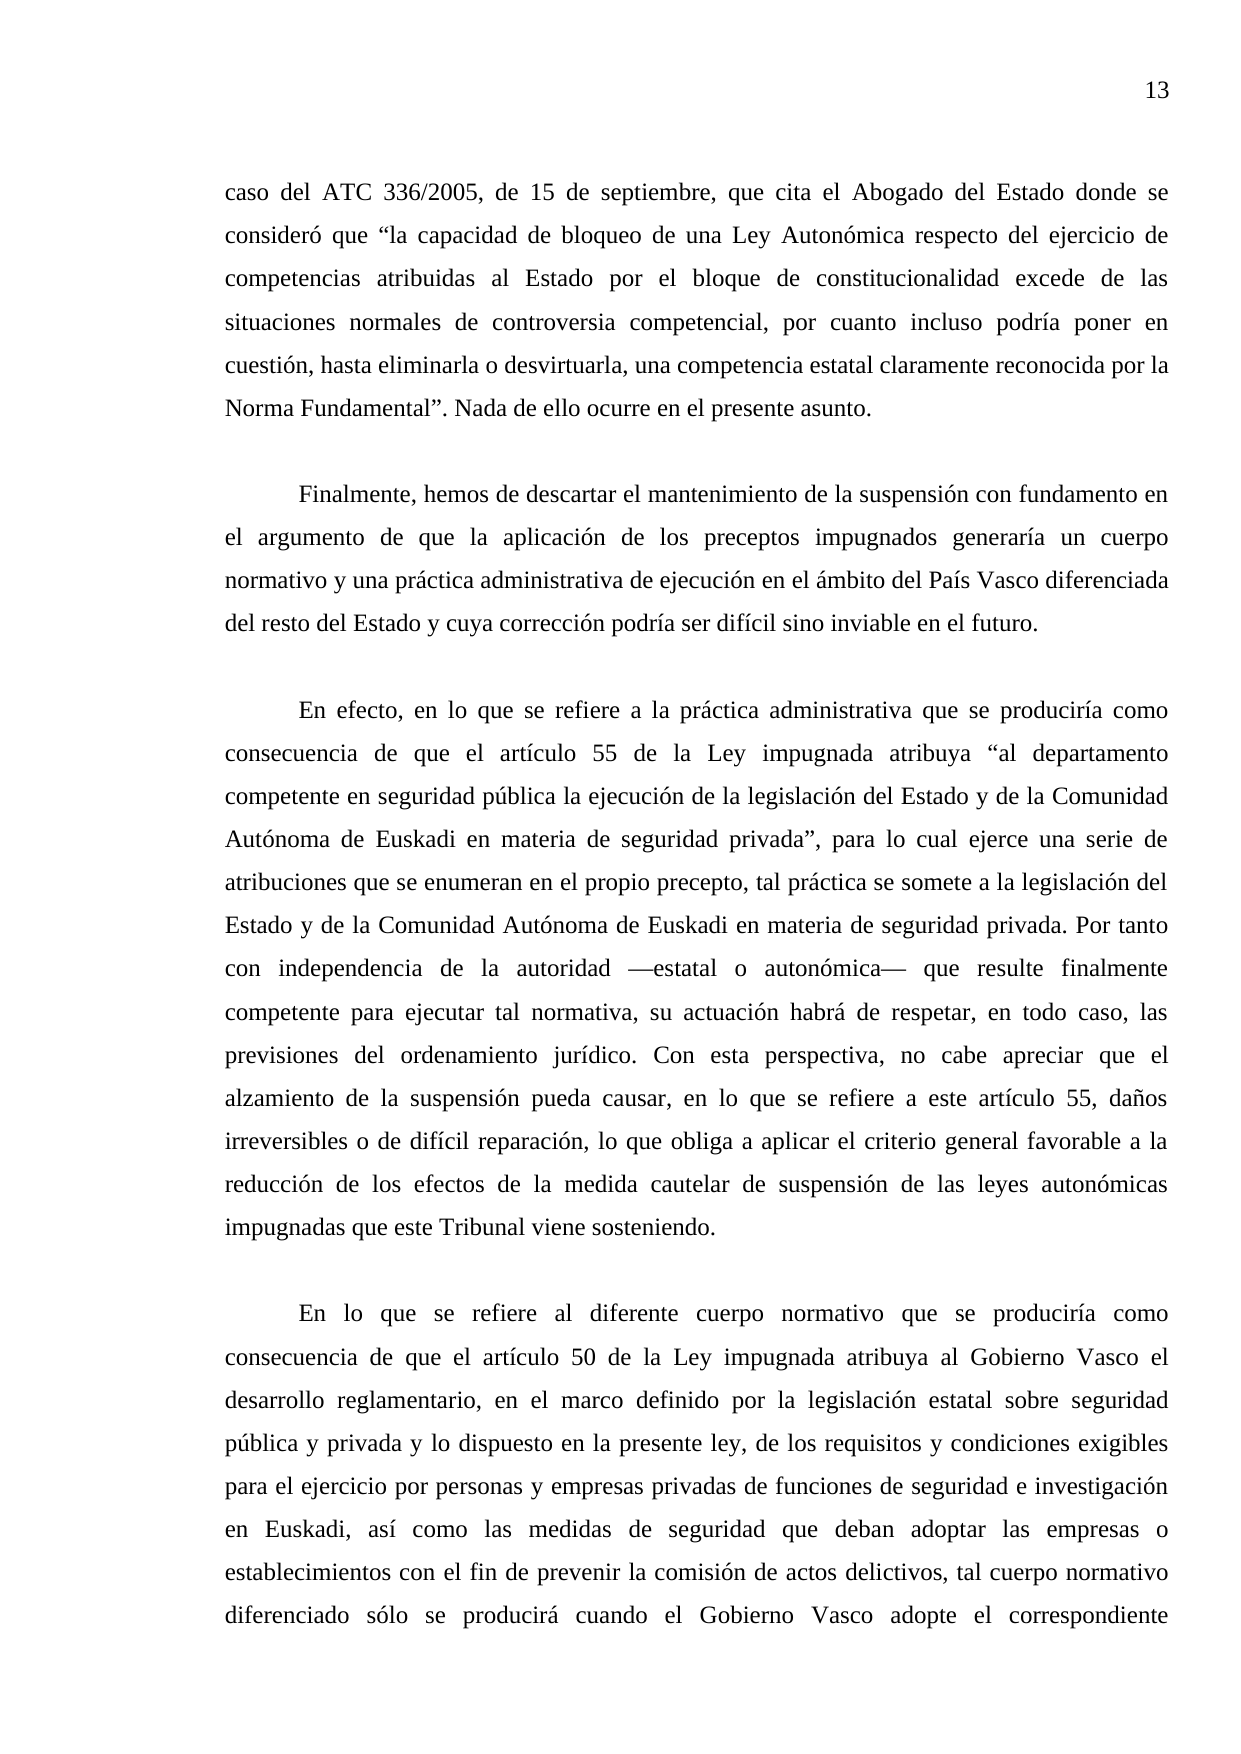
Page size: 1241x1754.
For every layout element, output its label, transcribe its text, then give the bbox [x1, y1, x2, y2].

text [224, 177, 1169, 422]
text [224, 1298, 1169, 1629]
text En efecto, en lo que se refiere a la práctica administrativa que se produciría como consecuencia de que el artículo 55 de la Ley impugnada atribuya “al departamento competente en seguridad pública la ejecución de la legislación del Estado y de la Comunidad Autónoma de Euskadi en materia de seguridad privada”, para lo cual ejerce una serie de atribuciones que se enumeran en el propio precepto, tal práctica se somete a la legislación del Estado y de la Comunidad Autónoma de Euskadi en materia de seguridad privada. Por tanto con independencia de la autoridad —estatal o autonómica— que resulte finalmente competente para ejecutar tal normativa, su actuación habrá de respetar, en todo caso, las previsiones del ordenamiento jurídico. Con esta perspectiva, no cabe apreciar que el alzamiento de la suspensión pueda causar, en lo que se refiere a este artículo 55, daños irreversibles o de difícil reparación, lo que obliga a aplicar el criterio general favorable a la reducción de los efectos de la medida cautelar de suspensión de las leyes autonómicas impugnadas que este Tribunal viene sosteniendo. [224, 695, 1169, 1241]
text Finalmente, hemos de descartar el mantenimiento de la suspensión con fundamento en el argumento de que la aplicación de los preceptos impugnados generaría un cuerpo normativo y una práctica administrativa de ejecución en el ámbito del País Vasco diferenciada del resto del Estado y cuya corrección podría ser difícil sino inviable en el futuro. [224, 479, 1169, 637]
